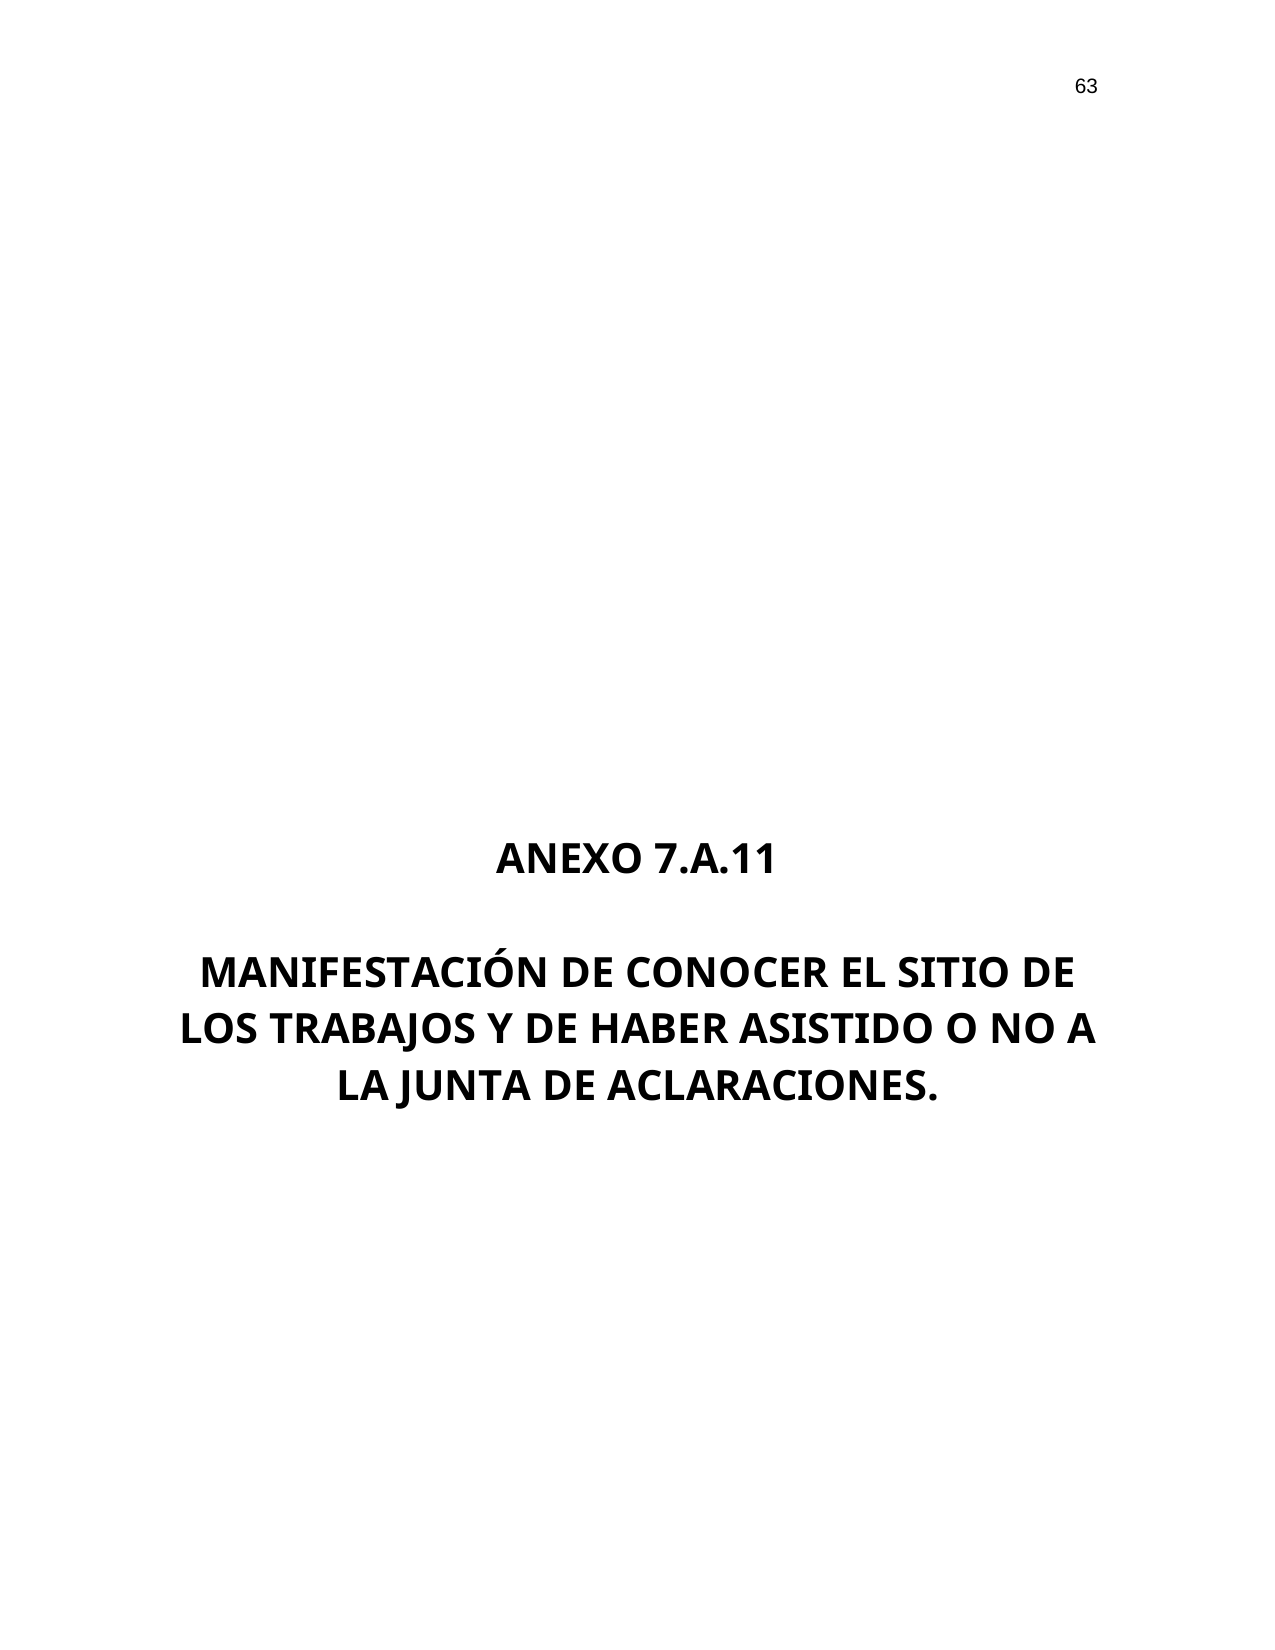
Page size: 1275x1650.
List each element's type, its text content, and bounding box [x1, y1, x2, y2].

text ANEXO 7.A.11 [177, 829, 1098, 886]
text MANIFESTACIÓN DE CONOCER EL SITIO DE LOS TRABAJOS Y DE HABER ASISTIDO O NO A LA JUNTA DE ACLARACIONES. [177, 942, 1098, 1113]
